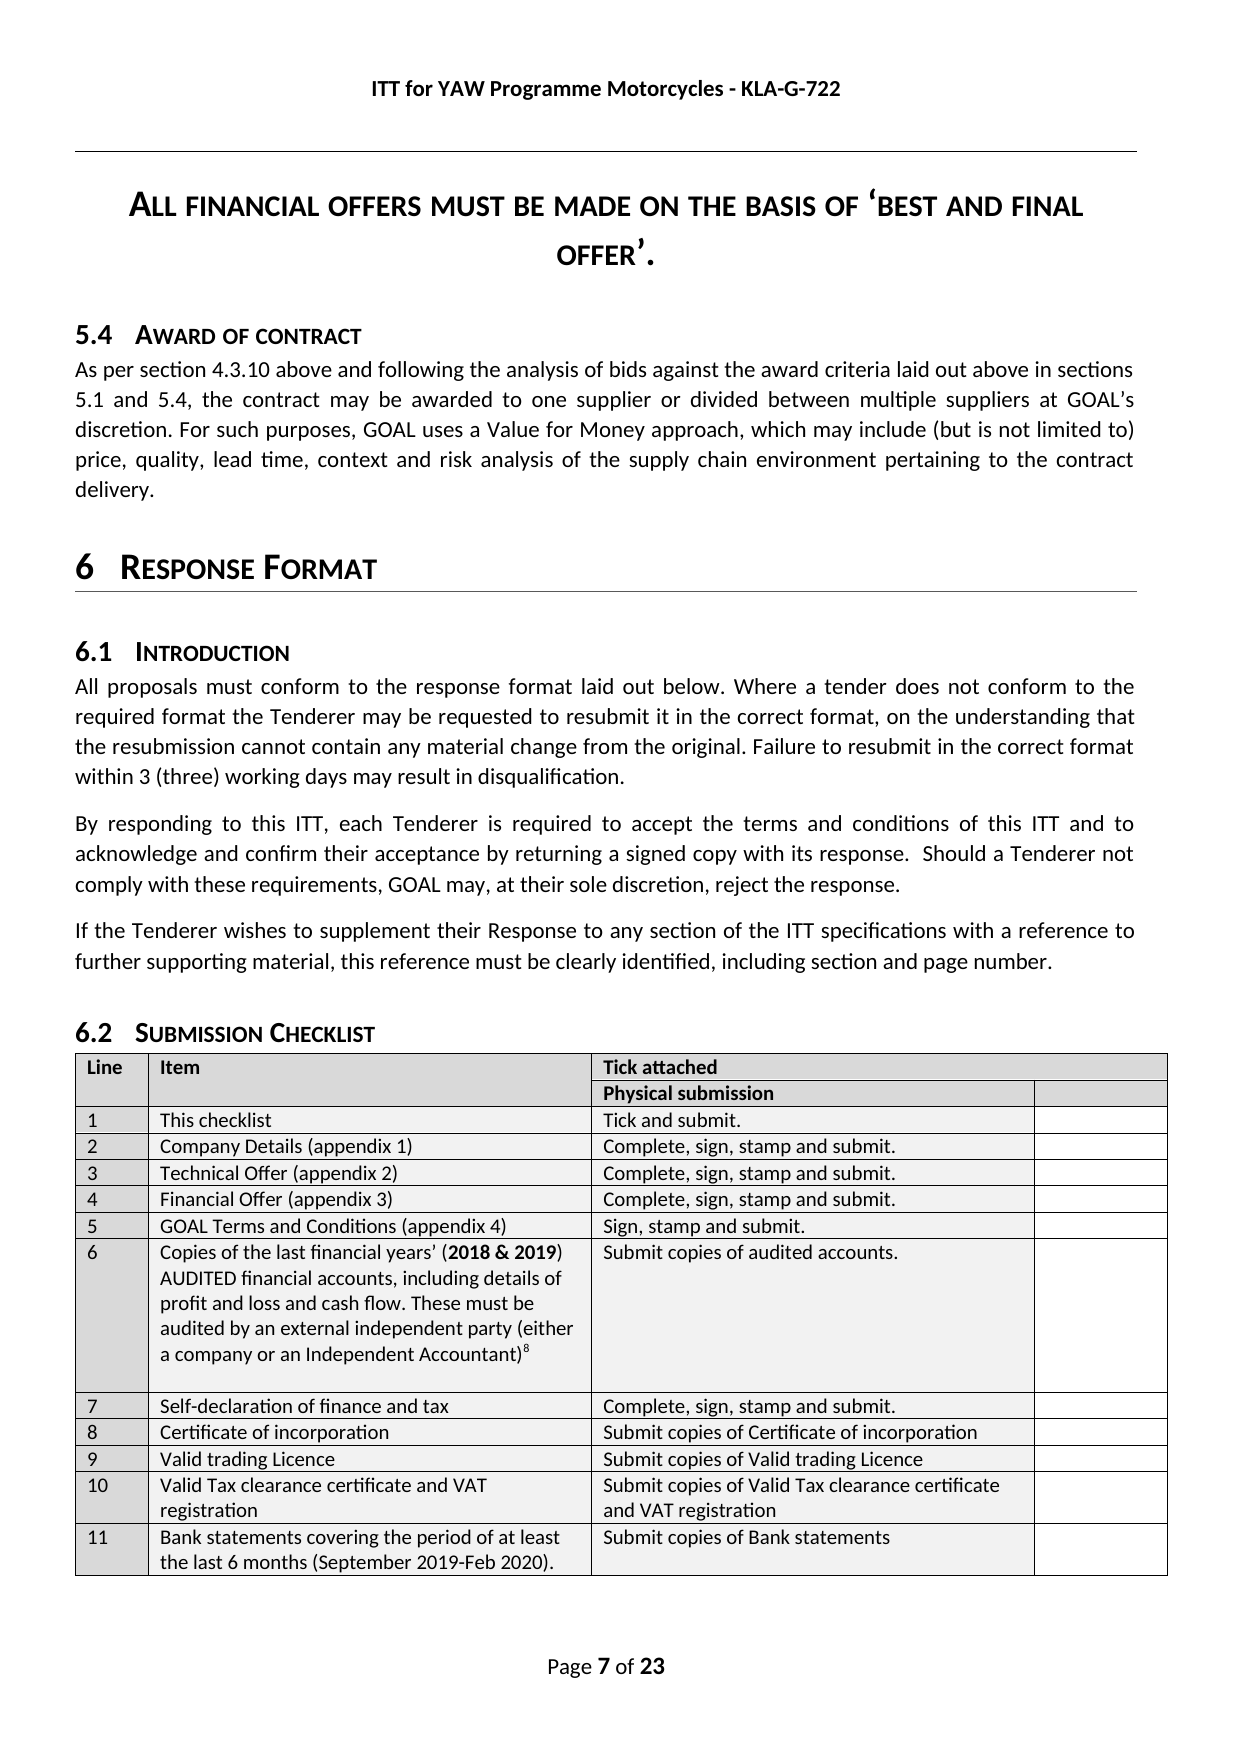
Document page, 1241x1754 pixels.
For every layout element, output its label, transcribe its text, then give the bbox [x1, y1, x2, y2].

table_cell Submit copies of Valid Tax clearance certificate and VAT registration [592, 1472, 1034, 1523]
table_cell [1035, 1524, 1167, 1575]
subtitle Introduction [75, 633, 1137, 669]
table_cell [1035, 1419, 1167, 1445]
table_cell Self-declaration of finance and tax [149, 1393, 591, 1418]
table_cell This checklist [149, 1107, 591, 1132]
table_cell [1035, 1186, 1167, 1212]
table_cell [1035, 1239, 1167, 1392]
table_cell Tick and submit. [592, 1107, 1034, 1132]
text If the Tenderer wishes to supplement their Response to any section of the ITT specifications with a reference to further supporting material, this reference must be clearly identified, including section and page number. [75, 917, 1137, 975]
table_header Line [76, 1054, 148, 1106]
table_cell [1035, 1160, 1167, 1185]
table_cell Submit copies of audited accounts. [592, 1239, 1034, 1392]
table_cell Copies of the last financial years’ (2018 & 2019) AUDITED financial accounts, including details of profit and loss and cash flow. These must be audited by an external independent party (either a company or an Independent Accountant)8 [149, 1239, 591, 1392]
table_cell 1 [76, 1107, 148, 1132]
table_header Item [149, 1054, 591, 1106]
table_cell GOAL Terms and Conditions (appendix 4) [149, 1213, 591, 1238]
table_cell 11 [76, 1524, 148, 1575]
table_cell Valid trading Licence [149, 1446, 591, 1471]
subtitle Response Format [75, 543, 1137, 591]
table_cell Submit copies of Certificate of incorporation [592, 1419, 1034, 1445]
table_cell Bank statements covering the period of at least the last 6 months (September 2019-Feb 2020). [149, 1524, 591, 1575]
text By responding to this ITT, each Tenderer is required to accept the terms and conditions of this ITT and to acknowledge and confirm their acceptance by returning a signed copy with its response. Should a Tenderer not comply with these requirements, GOAL may, at their sole discretion, reject the response. [75, 809, 1137, 898]
subtitle Award of contract [75, 316, 1137, 352]
table_cell [1035, 1472, 1167, 1523]
table_cell 4 [76, 1186, 148, 1212]
table_cell 9 [76, 1446, 148, 1471]
table_cell 8 [76, 1419, 148, 1445]
table_cell Physical submission [592, 1081, 1034, 1106]
table_cell Submit copies of Bank statements [592, 1524, 1034, 1575]
table_cell [1035, 1393, 1167, 1418]
table_header Tick attached [592, 1054, 1167, 1079]
text All proposals must conform to the response format laid out below. Where a tender does not conform to the required format the Tenderer may be requested to resubmit it in the correct format, on the understanding that the resubmission cannot contain any material change from the original. Failure to resubmit in the correct format within 3 (three) working days may result in disqualification. [75, 672, 1137, 791]
text As per section 4.3.10 above and following the analysis of bids against the award criteria laid out above in sections 5.1 and 5.4, the contract may be awarded to one supplier or divided between multiple suppliers at GOAL’s discretion. For such purposes, GOAL uses a Value for Money approach, which may include (but is not limited to) price, quality, lead time, context and risk analysis of the supply chain environment pertaining to the contract delivery. [75, 355, 1137, 504]
table_cell Complete, sign, stamp and submit. [592, 1186, 1034, 1212]
table_cell [1035, 1446, 1167, 1471]
table_cell [1035, 1134, 1167, 1159]
subtitle Submission Checklist [75, 1014, 1137, 1050]
table_cell Financial Offer (appendix 3) [149, 1186, 591, 1212]
table_cell Technical Offer (appendix 2) [149, 1160, 591, 1185]
table_cell 7 [76, 1393, 148, 1418]
table_cell Complete, sign, stamp and submit. [592, 1134, 1034, 1159]
table_cell 6 [76, 1239, 148, 1392]
table_cell 3 [76, 1160, 148, 1185]
table_cell 5 [76, 1213, 148, 1238]
table_cell 2 [76, 1134, 148, 1159]
table_cell Valid Tax clearance certificate and VAT registration [149, 1472, 591, 1523]
table_cell Company Details (appendix 1) [149, 1134, 591, 1159]
table_cell Complete, sign, stamp and submit. [592, 1160, 1034, 1185]
table_cell Submit copies of Valid trading Licence [592, 1446, 1034, 1471]
table_cell [1035, 1213, 1167, 1238]
text All financial offers must be made on the basis of ‘best and final offer’. [75, 180, 1137, 275]
table_cell [1035, 1107, 1167, 1132]
table_cell Complete, sign, stamp and submit. [592, 1393, 1034, 1418]
table_cell 10 [76, 1472, 148, 1523]
table_cell [1035, 1081, 1167, 1106]
table_cell Sign, stamp and submit. [592, 1213, 1034, 1238]
table_cell Certificate of incorporation [149, 1419, 591, 1445]
